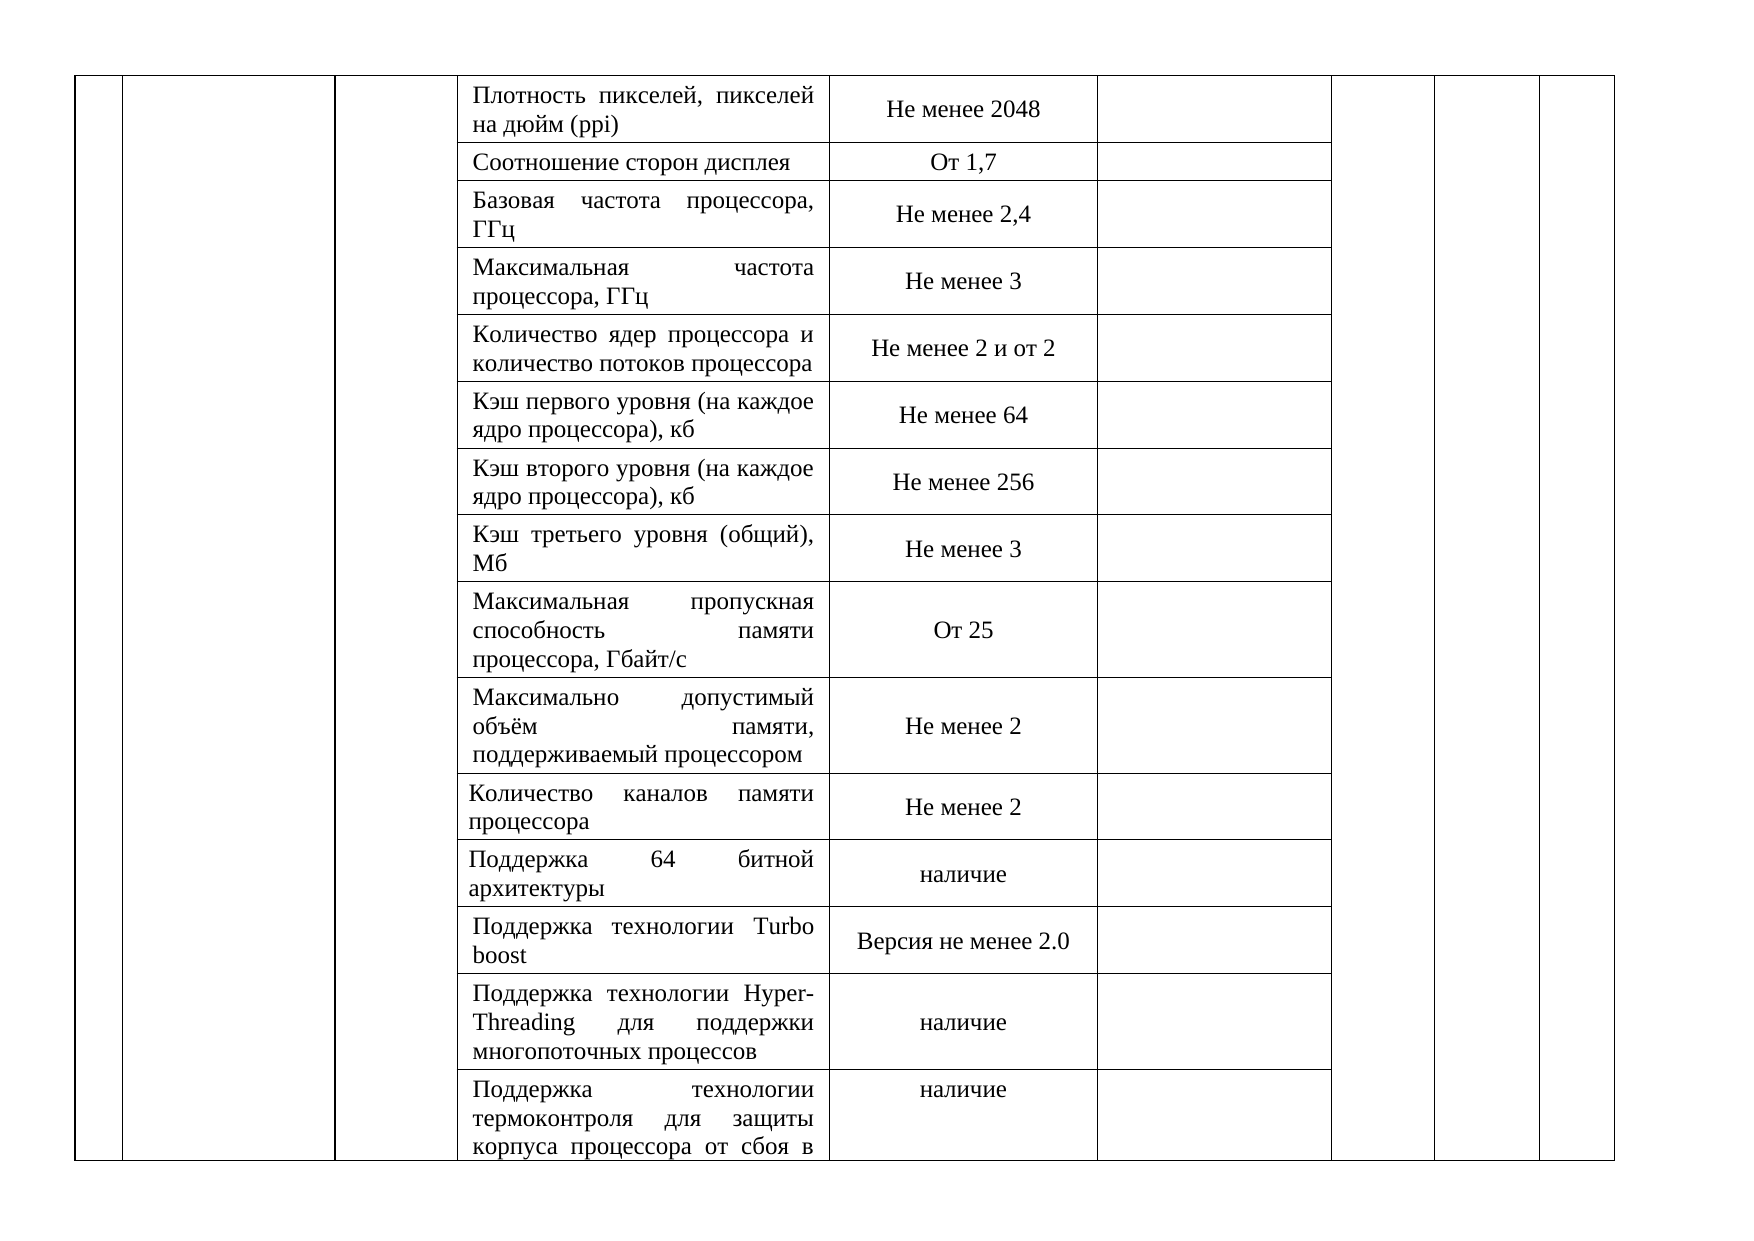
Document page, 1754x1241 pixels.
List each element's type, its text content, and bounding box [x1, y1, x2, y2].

table_cell Кэш первого уровня (на каждое ядро процессора), кб [458, 382, 829, 447]
table_cell Максимально допустимый объём памяти, поддерживаемый процессором [458, 678, 829, 772]
table_cell Не менее 3 [830, 248, 1097, 314]
table_cell [1098, 582, 1331, 677]
table_cell [1098, 974, 1331, 1069]
table_cell [1098, 315, 1331, 381]
table_cell Максимальная пропускная способность памяти процессора, Гбайт/с [458, 582, 829, 677]
table_cell [1098, 248, 1331, 314]
table_cell Не менее 2048 [830, 76, 1097, 142]
table_cell [1098, 382, 1331, 447]
table_cell Не менее 256 [830, 449, 1097, 514]
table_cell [458, 1070, 829, 1160]
table_cell Количество ядер процессора и количество потоков процессора [458, 315, 829, 381]
table_cell Не менее 2 [830, 774, 1097, 839]
table_cell Не менее 64 [830, 382, 1097, 447]
table_cell наличие [830, 840, 1097, 906]
table_cell Поддержка 64 битной архитектуры [458, 840, 829, 906]
table_cell От 1,7 [830, 143, 1097, 180]
table_cell Кэш второго уровня (на каждое ядро процессора), кб [458, 449, 829, 514]
table_cell От 25 [830, 582, 1097, 677]
table_cell Не менее 2 и от 2 [830, 315, 1097, 381]
table_cell Соотношение сторон дисплея [458, 143, 829, 180]
table_cell Поддержка технологии Turbo boost [458, 907, 829, 973]
table_cell [1098, 678, 1331, 772]
table_cell Базовая частота процессора, ГГц [458, 181, 829, 247]
table_cell [1098, 143, 1331, 180]
table_cell [1098, 76, 1331, 142]
table_cell Не менее 3 [830, 515, 1097, 581]
table_cell наличие [830, 974, 1097, 1069]
table_cell [1098, 1070, 1331, 1160]
table_cell Не менее 2,4 [830, 181, 1097, 247]
table_cell Максимальная частота процессора, ГГц [458, 248, 829, 314]
table_cell [1098, 181, 1331, 247]
table_cell Плотность пикселей, пикселей на дюйм (ppi) [458, 76, 829, 142]
table_cell [1098, 515, 1331, 581]
table_cell [1098, 840, 1331, 906]
table_cell Не менее 2 [830, 678, 1097, 772]
table_cell Кэш третьего уровня (общий), Мб [458, 515, 829, 581]
table_cell Версия не менее 2.0 [830, 907, 1097, 973]
table_cell [1098, 907, 1331, 973]
table_cell [1098, 774, 1331, 839]
table_cell [1098, 449, 1331, 514]
table_cell Поддержка технологии Hyper-Threading для поддержки многопоточных процессов [458, 974, 829, 1069]
table_cell наличие [830, 1070, 1097, 1160]
table_cell Количество каналов памяти процессора [458, 774, 829, 839]
